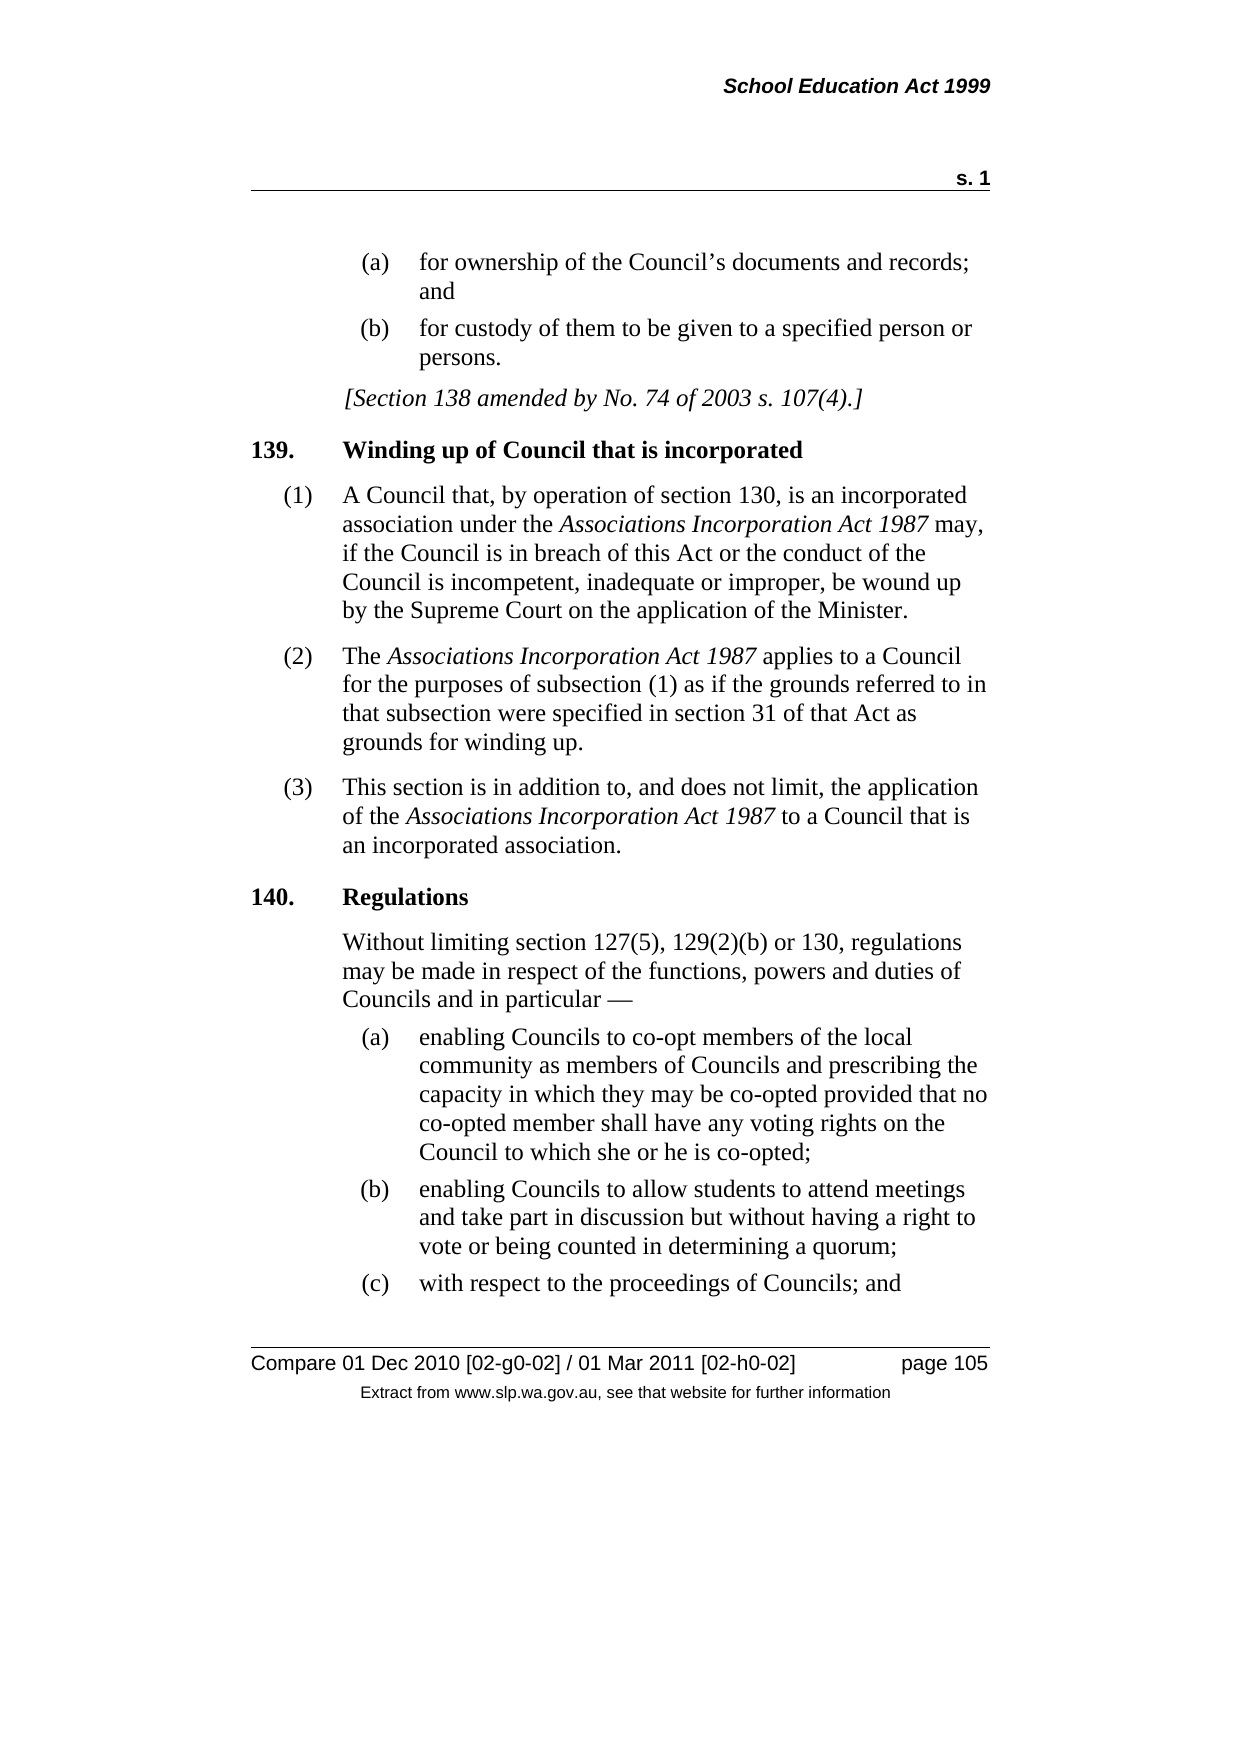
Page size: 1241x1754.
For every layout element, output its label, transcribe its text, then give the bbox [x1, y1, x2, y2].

text (c) with respect to the proceedings of Councils; and [251, 1268, 990, 1297]
text (1) A Council that, by operation of section 130, is an incorporated association under the Associations Incorporation Act 1987 may, if the Council is in breach of this Act or the conduct of the Council is incompetent, inadequate or improper, be wound up by the Supreme Court on the application of the Minister. [251, 480, 990, 624]
text (b) for custody of them to be given to a specified person or persons. [251, 313, 990, 371]
text (a) for ownership of the Council’s documents and records; and [251, 247, 990, 305]
text (b) enabling Councils to allow students to attend meetings and take part in discussion but without having a right to vote or being counted in determining a quorum; [251, 1174, 990, 1260]
text (3) This section is in addition to, and does not limit, the application of the Associations Incorporation Act 1987 to a Council that is an incorporated association. [251, 772, 990, 859]
subtitle 140. Regulations [251, 882, 990, 910]
subtitle 139. Winding up of Council that is incorporated [251, 435, 990, 464]
text Without limiting section 127(5), 129(2)(b) or 130, regulations may be made in respect of the functions, powers and duties of Councils and in particular — [251, 927, 990, 1013]
text (a) enabling Councils to co-opt members of the local community as members of Councils and prescribing the capacity in which they may be co-opted provided that no co-opted member shall have any voting rights on the Council to which she or he is co-opted; [251, 1022, 990, 1165]
text (2) The Associations Incorporation Act 1987 applies to a Council for the purposes of subsection (1) as if the grounds referred to in that subsection were specified in section 31 of that Act as grounds for winding up. [251, 641, 990, 756]
text [Section 138 amended by No. 74 of 2003 s. 107(4).] [251, 383, 990, 412]
